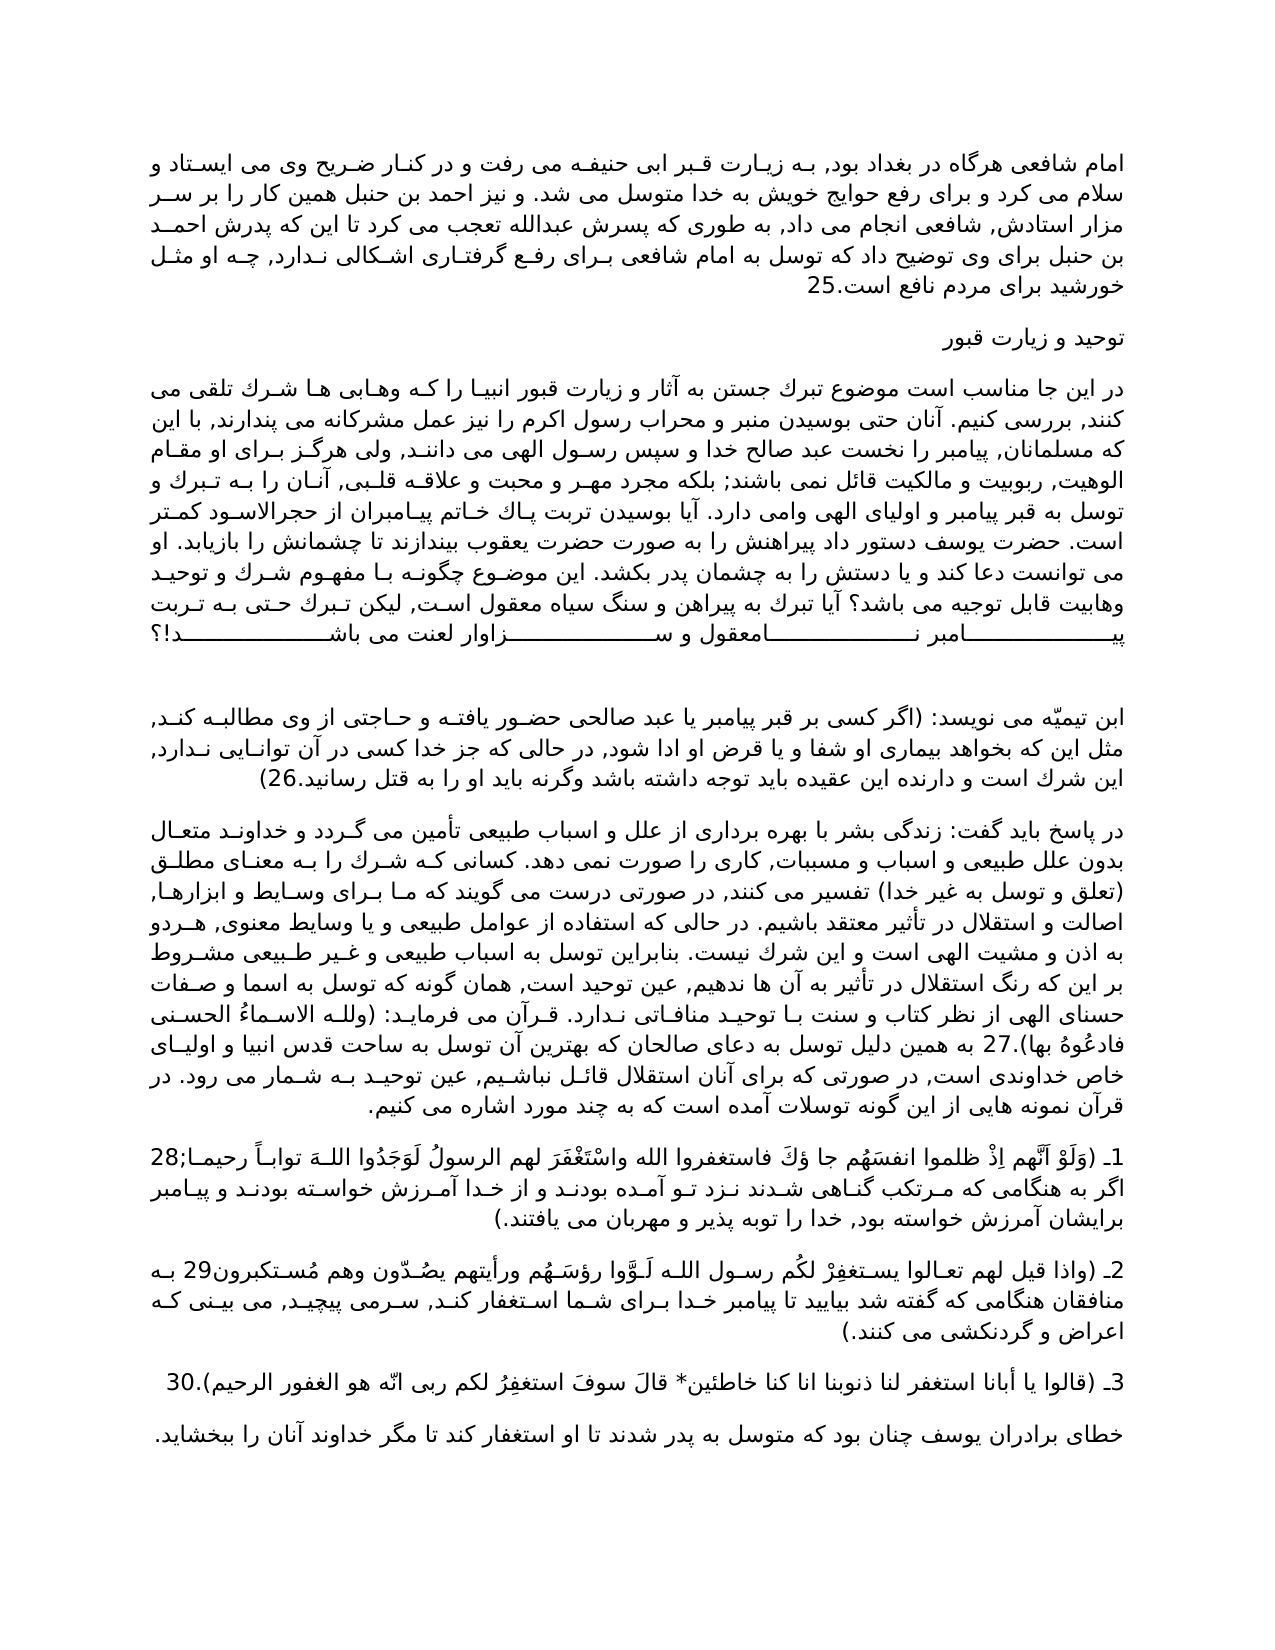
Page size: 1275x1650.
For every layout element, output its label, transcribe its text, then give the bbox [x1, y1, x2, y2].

text توحيد و زيارت قبور [150, 324, 1125, 351]
text ابن تيميّه مى نويسد: (اگر كسى بر قبر پيامبر يا عبد صالحى حضور يافته و حاجتى از وى مطالبه كند, مثل اين كه بخواهد بيمارى او شفا و يا قرض او ادا شود, در حالى كه جز خدا كسى در آن توانايى ندارد, اين شرك است و دارنده اين عقيده بايد توجه داشته باشد وگرنه بايد او را به قتل رسانيد.26) [150, 704, 1125, 792]
text 1ـ (وَلَوْ اَنَّهم اِذْ ظلموا انفسَهُم جا ؤكَ فاستغفروا الله واسْتَغْفَرَ لهم الرسولُ لَوَجَدُوا اللهَ تواباً رحيما;28 اگر به هنگامى كه مرتكب گناهى شدند نزد تو آمده بودند و از خدا آمرزش خواسته بودند و پيامبر برايشان آمرزش خواسته بود, خدا را توبه پذير و مهربان مى يافتند.) [150, 1144, 1125, 1232]
text در پاسخ بايد گفت: زندگى بشر با بهره بردارى از علل و اسباب طبيعى تأمين مى گردد و خداوند متعال بدون علل طبيعى و اسباب و مسببات, كارى را صورت نمى دهد. كسانى كه شرك را به معناى مطلق (تعلق و توسل به غير خدا) تفسير مى كنند, در صورتى درست مى گويند كه ما براى وسايط و ابزارها, اصالت و استقلال در تأثير معتقد باشيم. در حالى كه استفاده از عوامل طبيعى و يا وسايط معنوى, هردو به اذن و مشيت الهى است و اين شرك نيست. بنابراين توسل به اسباب طبيعى و غير طبيعى مشروط بر اين كه رنگ استقلال در تأثير به آن ها ندهيم, عين توحيد است, همان گونه كه توسل به اسما و صفات حسناى الهى از نظر كتاب و سنت با توحيد منافاتى ندارد. قرآن مى فرمايد: (ولله الاسماءُ الحسنى فادعُوهُ بها).27 به همين دليل توسل به دعاى صالحان كه بهترين آن توسل به ساحت قدس انبيا و اولياى خاص خداوندى است, در صورتى كه براى آنان استقلال قائل نباشيم, عين توحيد به شمار مى رود. در قرآن نمونه هايى از اين گونه توسلات آمده است كه به چند مورد اشاره مى كنيم. [150, 817, 1125, 1119]
text امام شافعى هرگاه در بغداد بود, به زيارت قبر ابى حنيفه مى رفت و در كنار ضريح وى مى ايستاد و سلام مى كرد و براى رفع حوايج خويش به خدا متوسل مى شد. و نيز احمد بن حنبل همين كار را بر سر مزار استادش, شافعى انجام مى داد, به طورى كه پسرش عبدالله تعجب مى كرد تا اين كه پدرش احمد بن حنبل براى وى توضيح داد كه توسل به امام شافعى براى رفع گرفتارى اشكالى ندارد, چه او مثل خورشيد براى مردم نافع است.25 [150, 150, 1125, 299]
text خطاى برادران يوسف چنان بود كه متوسل به پدر شدند تا او استغفار كند تا مگر خداوند آنان را ببخشايد. [150, 1421, 1125, 1448]
text 3ـ (قالوا يا أبانا استغفر لنا ذنوبنا انا كنا خاطئين* قالَ سوفَ استغفِرُ لكم ربى انّه هو الغفور الرحيم).30 [150, 1369, 1125, 1396]
text در اين جا مناسب است موضوع تبرك جستن به آثار و زيارت قبور انبيا را كه وهابى ها شرك تلقى مى كنند, بررسى كنيم. آنان حتى بوسيدن منبر و محراب رسول اكرم را نيز عمل مشركانه مى پندارند, با اين كه مسلمانان, پيامبر را نخست عبد صالح خدا و سپس رسول الهى مى دانند, ولى هرگز براى او مقام الوهيت, ربوبيت و مالكيت قائل نمى باشند; بلكه مجرد مهر و محبت و علاقه قلبى, آنان را به تبرك و توسل به قبر پيامبر و اولياى الهى وامى دارد. آيا بوسيدن تربت پاك خاتم پيامبران از حجرالاسود كمتر است. حضرت يوسف دستور داد پيراهنش را به صورت حضرت يعقوب بيندازند تا چشمانش را بازيابد. او مى توانست دعا كند و يا دستش را به چشمان پدر بكشد. اين موضوع چگونه با مفهوم شرك و توحيد وهابيت قابل توجيه مى باشد؟ آيا تبرك به پيراهن و سنگ سياه معقول است, ليكن تبرك حتى به تربت پيامبر نامعقول و سزاوار لعنت مى باشد!؟ [150, 375, 1125, 679]
text 2ـ (واذا قيل لهم تعالوا يستغفِرْ لكُم رسول الله لَوَّوا رؤسَهُم ورأيتهم يصُدّون وهم مُستكبرون29 به منافقان هنگامى كه گفته شد بياييد تا پيامبر خدا براى شما استغفار كند, سرمى پيچيد, مى بينى كه اعراض و گردنكشى مى كنند.) [150, 1257, 1125, 1345]
